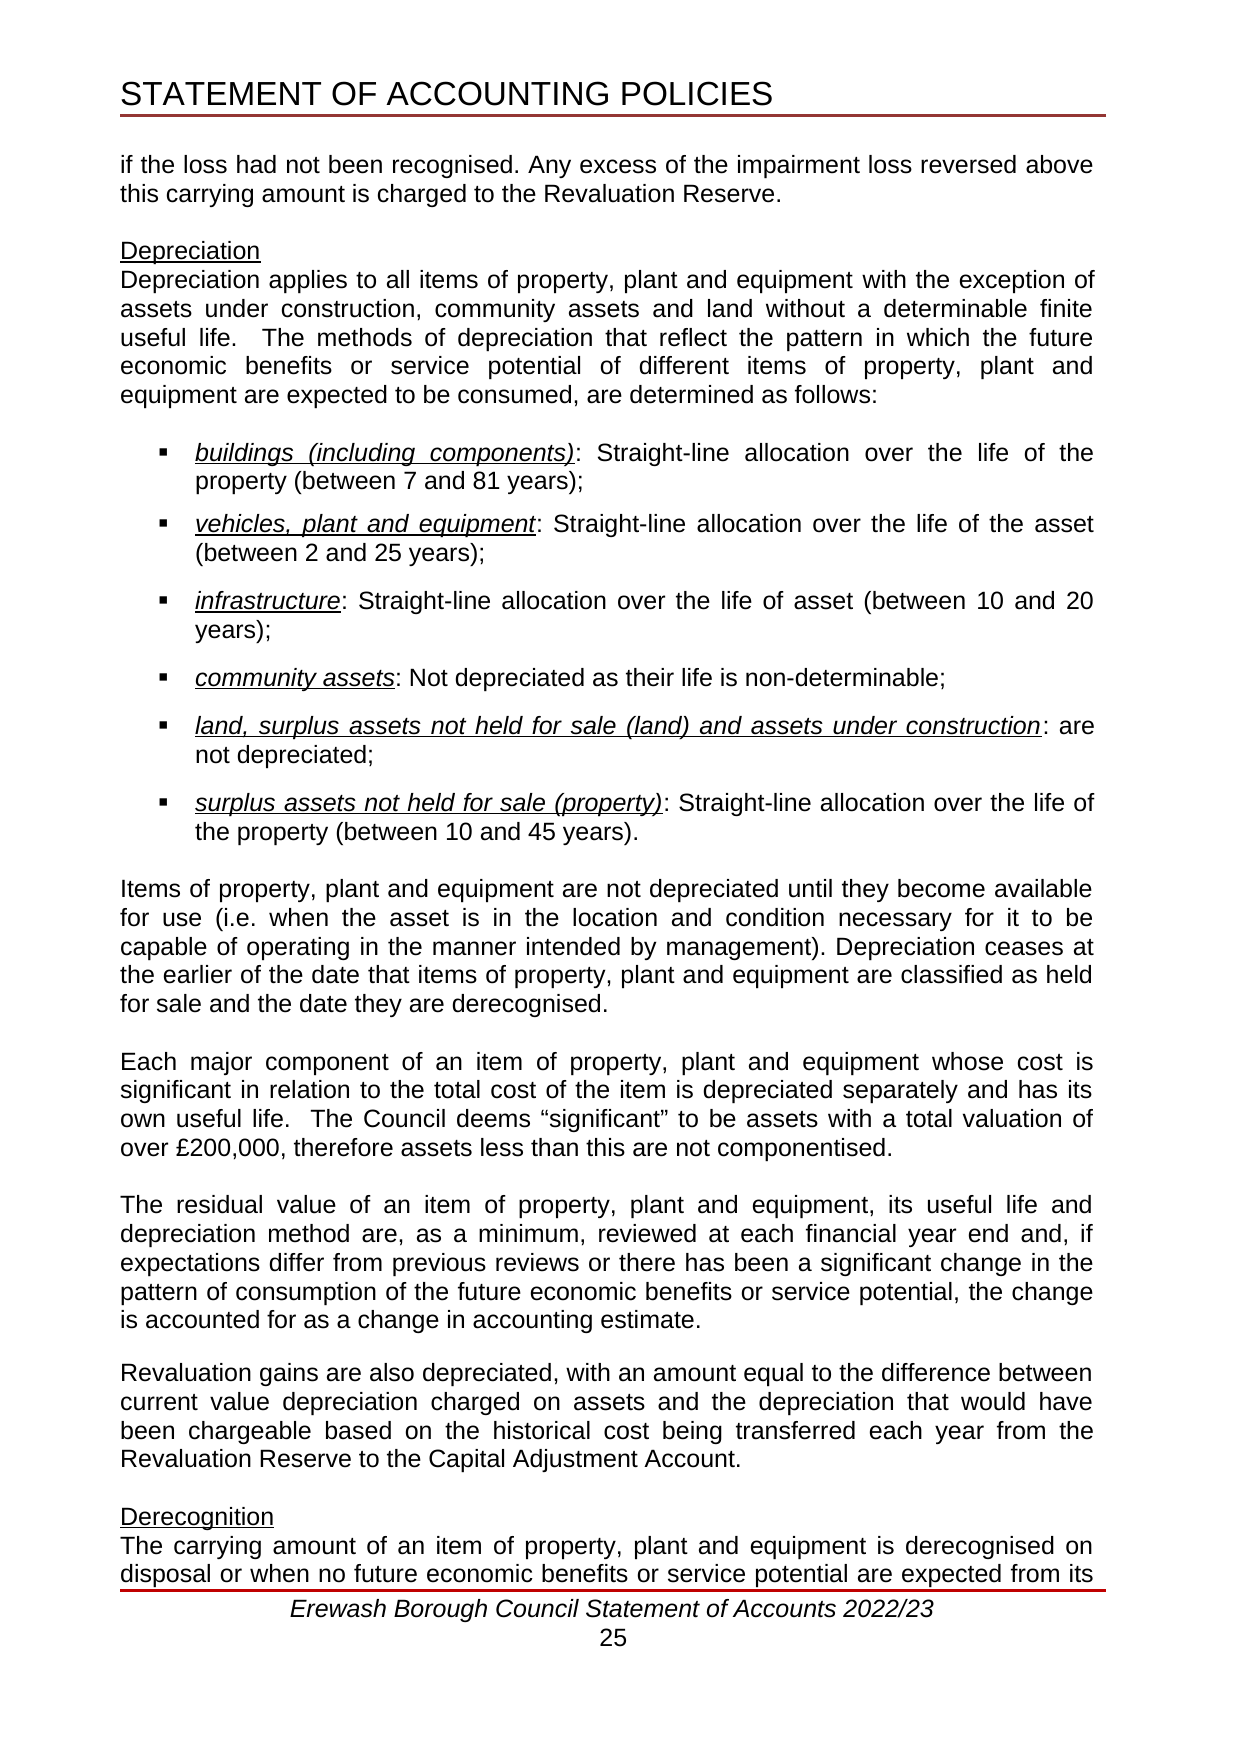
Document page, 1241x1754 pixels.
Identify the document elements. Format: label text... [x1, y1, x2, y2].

list infrastructure: Straight-line allocation over the life of asset (between 10 and 20 years); [157, 586, 1095, 644]
list land, surplus assets not held for sale (land) and assets under construction: are not depreciated; [157, 711, 1095, 769]
list buildings (including components): Straight-line allocation over the life of the property (between 7 and 81 years); [157, 437, 1095, 495]
text Depreciation [120, 236, 1095, 265]
list community assets: Not depreciated as their life is non-determinable; [157, 663, 1095, 692]
text Items of property, plant and equipment are not depreciated until they become available for use (i.e. when the asset is in the location and condition necessary for it to be capable of operating in the manner intended by management). Depreciation ceases at the earlier of the date that items of property, plant and equipment are classified as held for sale and the date they are derecognised. [120, 874, 1095, 1018]
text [120, 150, 1095, 207]
text The residual value of an item of property, plant and equipment, its useful life and depreciation method are, as a minimum, reviewed at each financial year end and, if expectations differ from previous reviews or there has been a significant change in the pattern of consumption of the future economic benefits or service potential, the change is accounted for as a change in accounting estimate. [120, 1190, 1095, 1334]
text Derecognition [120, 1502, 1095, 1531]
list surplus assets not held for sale (property): Straight-line allocation over the life of the property (between 10 and 45 years). [157, 788, 1095, 845]
text Revaluation gains are also depreciated, with an amount equal to the difference between current value depreciation charged on assets and the depreciation that would have been chargeable based on the historical cost being transferred each year from the Revaluation Reserve to the Capital Adjustment Account. [120, 1358, 1095, 1473]
text Each major component of an item of property, plant and equipment whose cost is significant in relation to the total cost of the item is depreciated separately and has its own useful life. The Council deems “significant” to be assets with a total valuation of over £200,000, therefore assets less than this are not componentised. [120, 1047, 1095, 1162]
list vehicles, plant and equipment: Straight-line allocation over the life of the asset (between 2 and 25 years); [157, 509, 1095, 567]
text Depreciation applies to all items of property, plant and equipment with the exception of assets under construction, community assets and land without a determinable finite useful life. The methods of depreciation that reflect the pattern in which the future economic benefits or service potential of different items of property, plant and equipment are expected to be consumed, are determined as follows: [120, 265, 1095, 409]
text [120, 1531, 1095, 1588]
